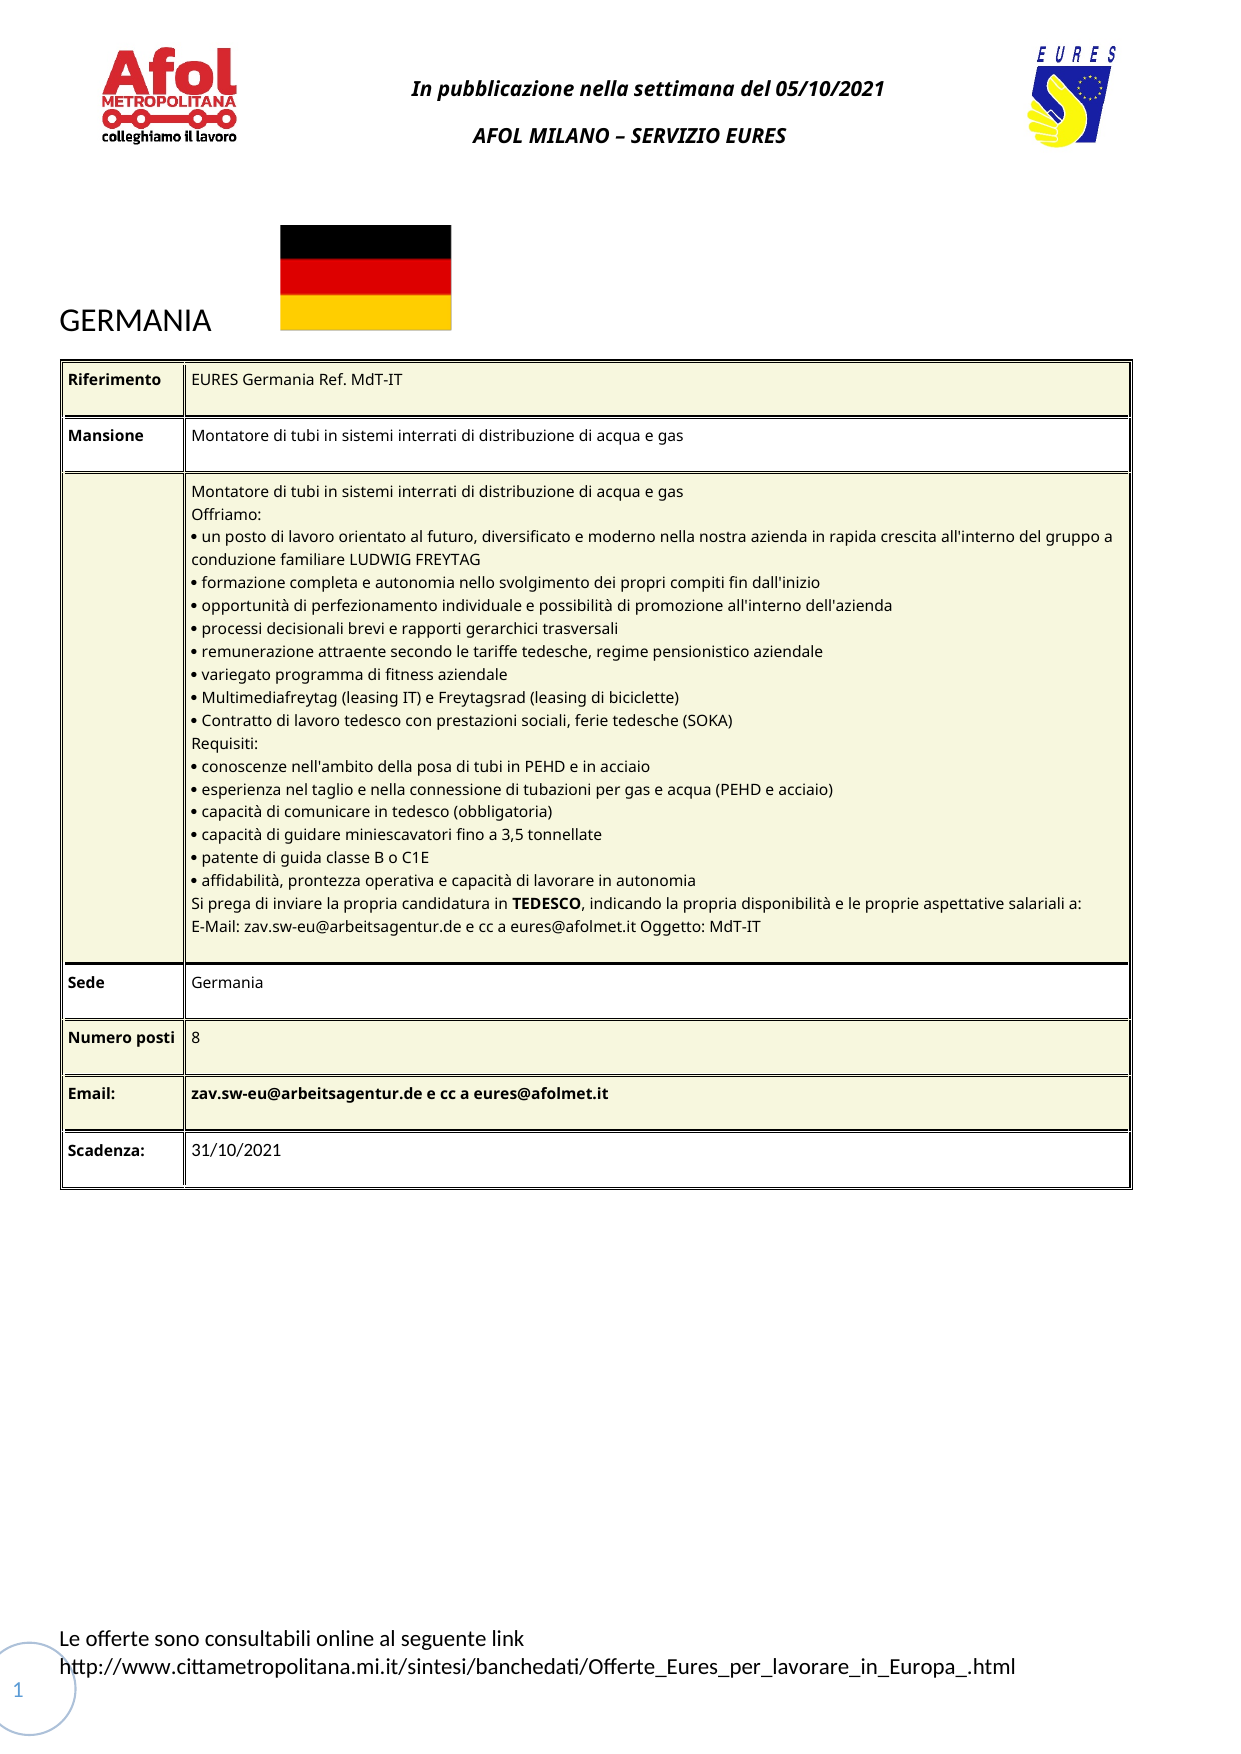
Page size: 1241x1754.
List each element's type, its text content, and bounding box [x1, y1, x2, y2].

table_cell Email: [63, 1074, 183, 1129]
table_cell Montatore di tubi in sistemi interrati di distribuzione di acqua e gas Offriamo: un posto di lavoro orientato al futuro, diversificato e moderno nella nostra azienda in rapida crescita all'interno del gruppo a conduzione familiare LUDWIG FREYTAG formazione completa e autonomia nello svolgimento dei propri compiti fin dall'inizio opportunità di perfezionamento individuale e possibilità di promozione all'interno dell'azienda processi decisionali brevi e rapporti gerarchici trasversali remunerazione attraente secondo le tariffe tedesche, regime pensionistico aziendale variegato programma di fitness aziendale Multimediafreytag (leasing IT) e Freytagsrad (leasing di biciclette) Contratto di lavoro tedesco con prestazioni sociali, ferie tedesche (SOKA) Requisiti: conoscenze nell'ambito della posa di tubi in PEHD e in acciaio esperienza nel taglio e nella connessione di tubazioni per gas e acqua (PEHD e acciaio) capacità di comunicare in tedesco (obbligatoria) capacità di guidare miniescavatori fino a 3,5 tonnellate patente di guida classe B o C1E affidabilità, prontezza operativa e capacità di lavorare in autonomia Si prega di inviare la propria candidatura in TEDESCO, indicando la propria disponibilità e le proprie aspettative salariali a: E-Mail: zav.sw-eu@arbeitsagentur.de e cc a eures@afolmet.it Oggetto: MdT-IT [185, 471, 1131, 962]
picture [88, 42, 249, 149]
picture [1016, 38, 1125, 154]
table_cell Numero posti [61, 1018, 185, 1073]
table_header EURES Germania Ref. MdT-IT [185, 363, 1129, 415]
table_cell Sede [63, 962, 183, 1018]
picture [280, 225, 453, 332]
table_cell 31/10/2021 [185, 1129, 1130, 1187]
table_cell [61, 471, 185, 962]
table_cell Montatore di tubi in sistemi interrati di distribuzione di acqua e gas [186, 415, 1130, 471]
table_cell Germania [186, 962, 1129, 1018]
table_cell zav.sw-eu@arbeitsagentur.de e cc a eures@afolmet.it [186, 1074, 1130, 1129]
text GERMANIA [59, 225, 1240, 339]
table_header Riferimento [63, 363, 185, 415]
table_cell 8 [185, 1018, 1131, 1073]
table_cell Scadenza: [63, 1129, 185, 1187]
table_cell Mansione [63, 415, 183, 471]
